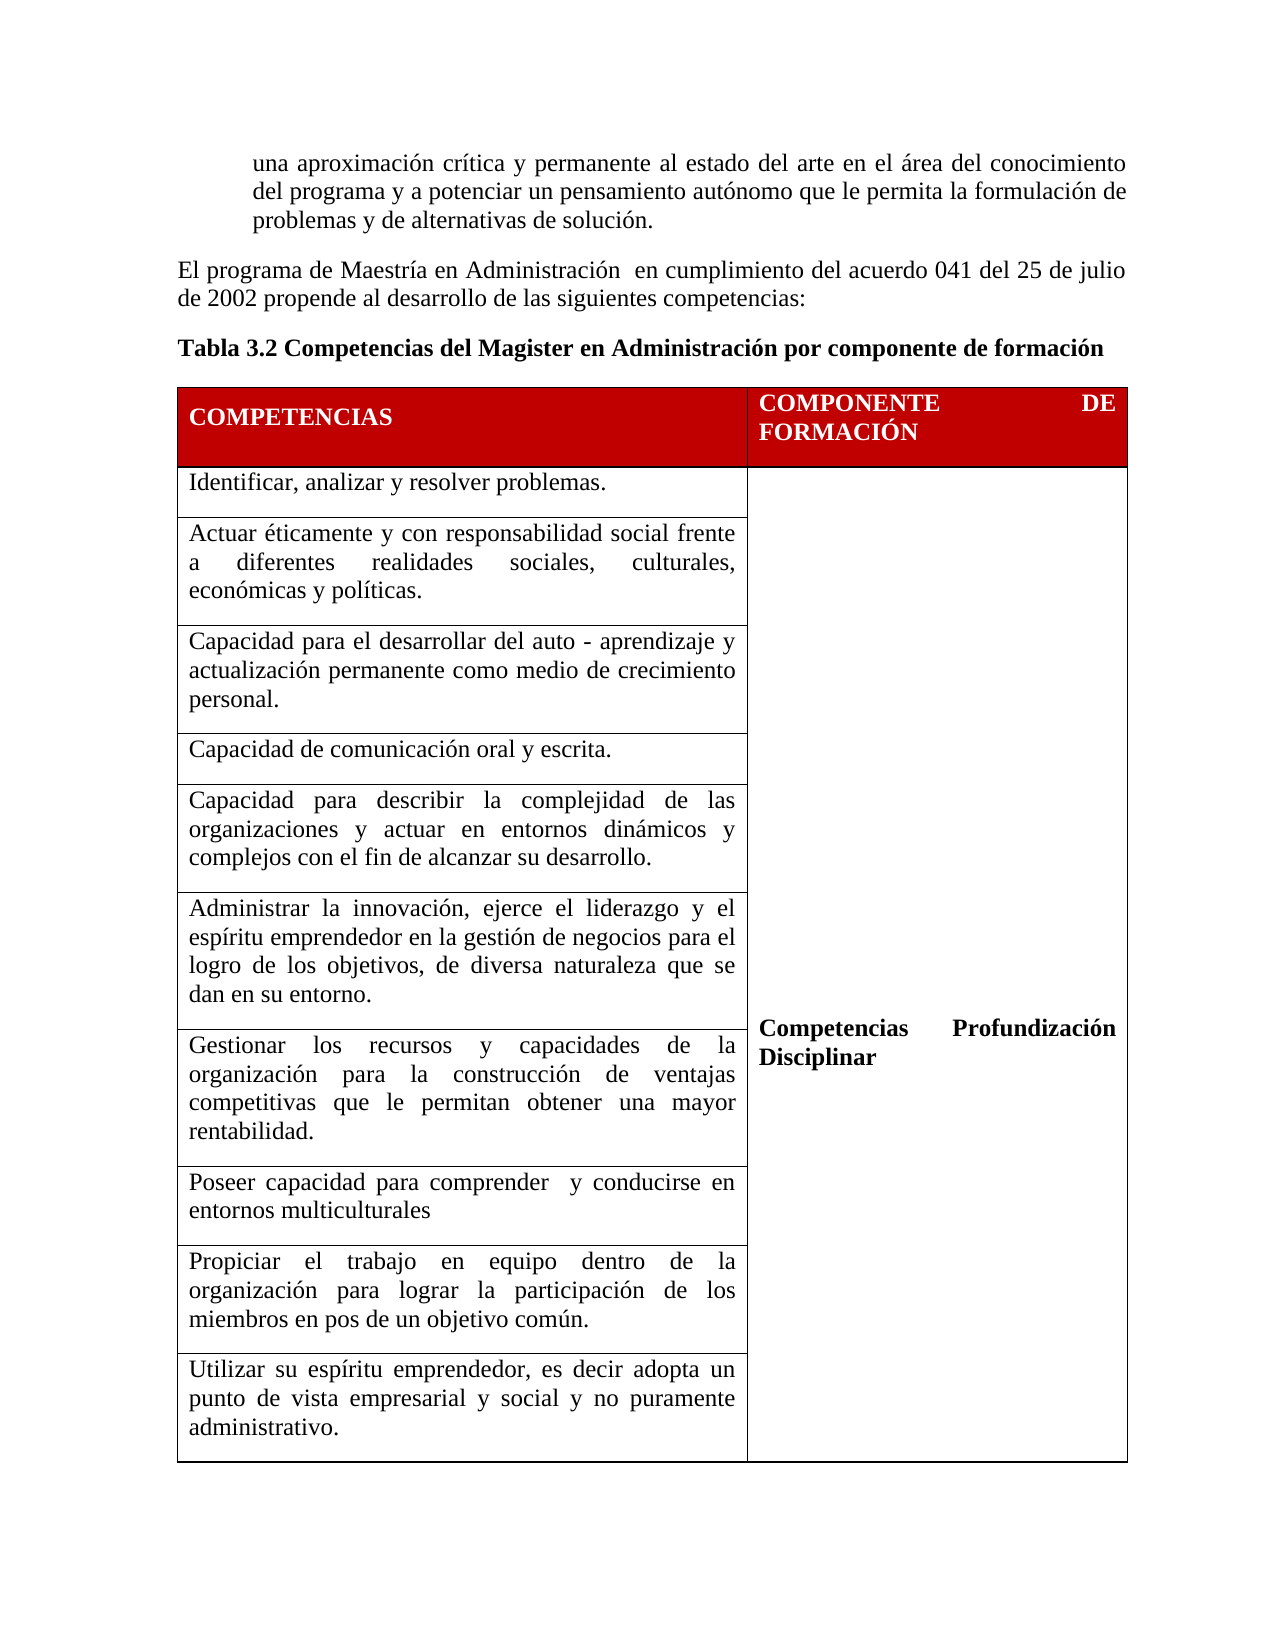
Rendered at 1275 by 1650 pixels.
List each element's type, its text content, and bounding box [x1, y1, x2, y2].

table_cell Capacidad de comunicación oral y escrita. [178, 734, 747, 784]
text El programa de Maestría en Administración en cumplimiento del acuerdo 041 del 25 de julio de 2002 propende al desarrollo de las siguientes competencias: [177, 255, 1127, 312]
table_cell Capacidad para el desarrollar del auto - aprendizaje y actualización permanente como medio de crecimiento personal. [178, 626, 747, 733]
table_cell Capacidad para describir la complejidad de las organizaciones y actuar en entornos dinámicos y complejos con el fin de alcanzar su desarrollo. [178, 785, 747, 892]
table_cell Actuar éticamente y con responsabilidad social frente a diferentes realidades sociales, culturales, económicas y políticas. [178, 518, 747, 625]
table_header COMPONENTE DE FORMACIÓN [748, 388, 1127, 466]
table_cell Administrar la innovación, ejerce el liderazgo y el espíritu emprendedor en la gestión de negocios para el logro de los objetivos, de diversa naturaleza que se dan en su entorno. [178, 893, 747, 1029]
table_cell Identificar, analizar y resolver problemas. [178, 468, 747, 517]
table_cell Propiciar el trabajo en equipo dentro de la organización para lograr la participación de los miembros en pos de un objetivo común. [178, 1246, 747, 1353]
table_cell Gestionar los recursos y capacidades de la organización para la construcción de ventajas competitivas que le permitan obtener una mayor rentabilidad. [178, 1030, 747, 1166]
table_cell Poseer capacidad para comprender y conducirse en entornos multiculturales [178, 1167, 747, 1245]
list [215, 148, 1127, 234]
table_header COMPETENCIAS [178, 388, 747, 466]
table_cell Competencias Profundización Disciplinar [748, 468, 1127, 1461]
table_cell Utilizar su espíritu emprendedor, es decir adopta un punto de vista empresarial y social y no puramente administrativo. [178, 1354, 747, 1461]
